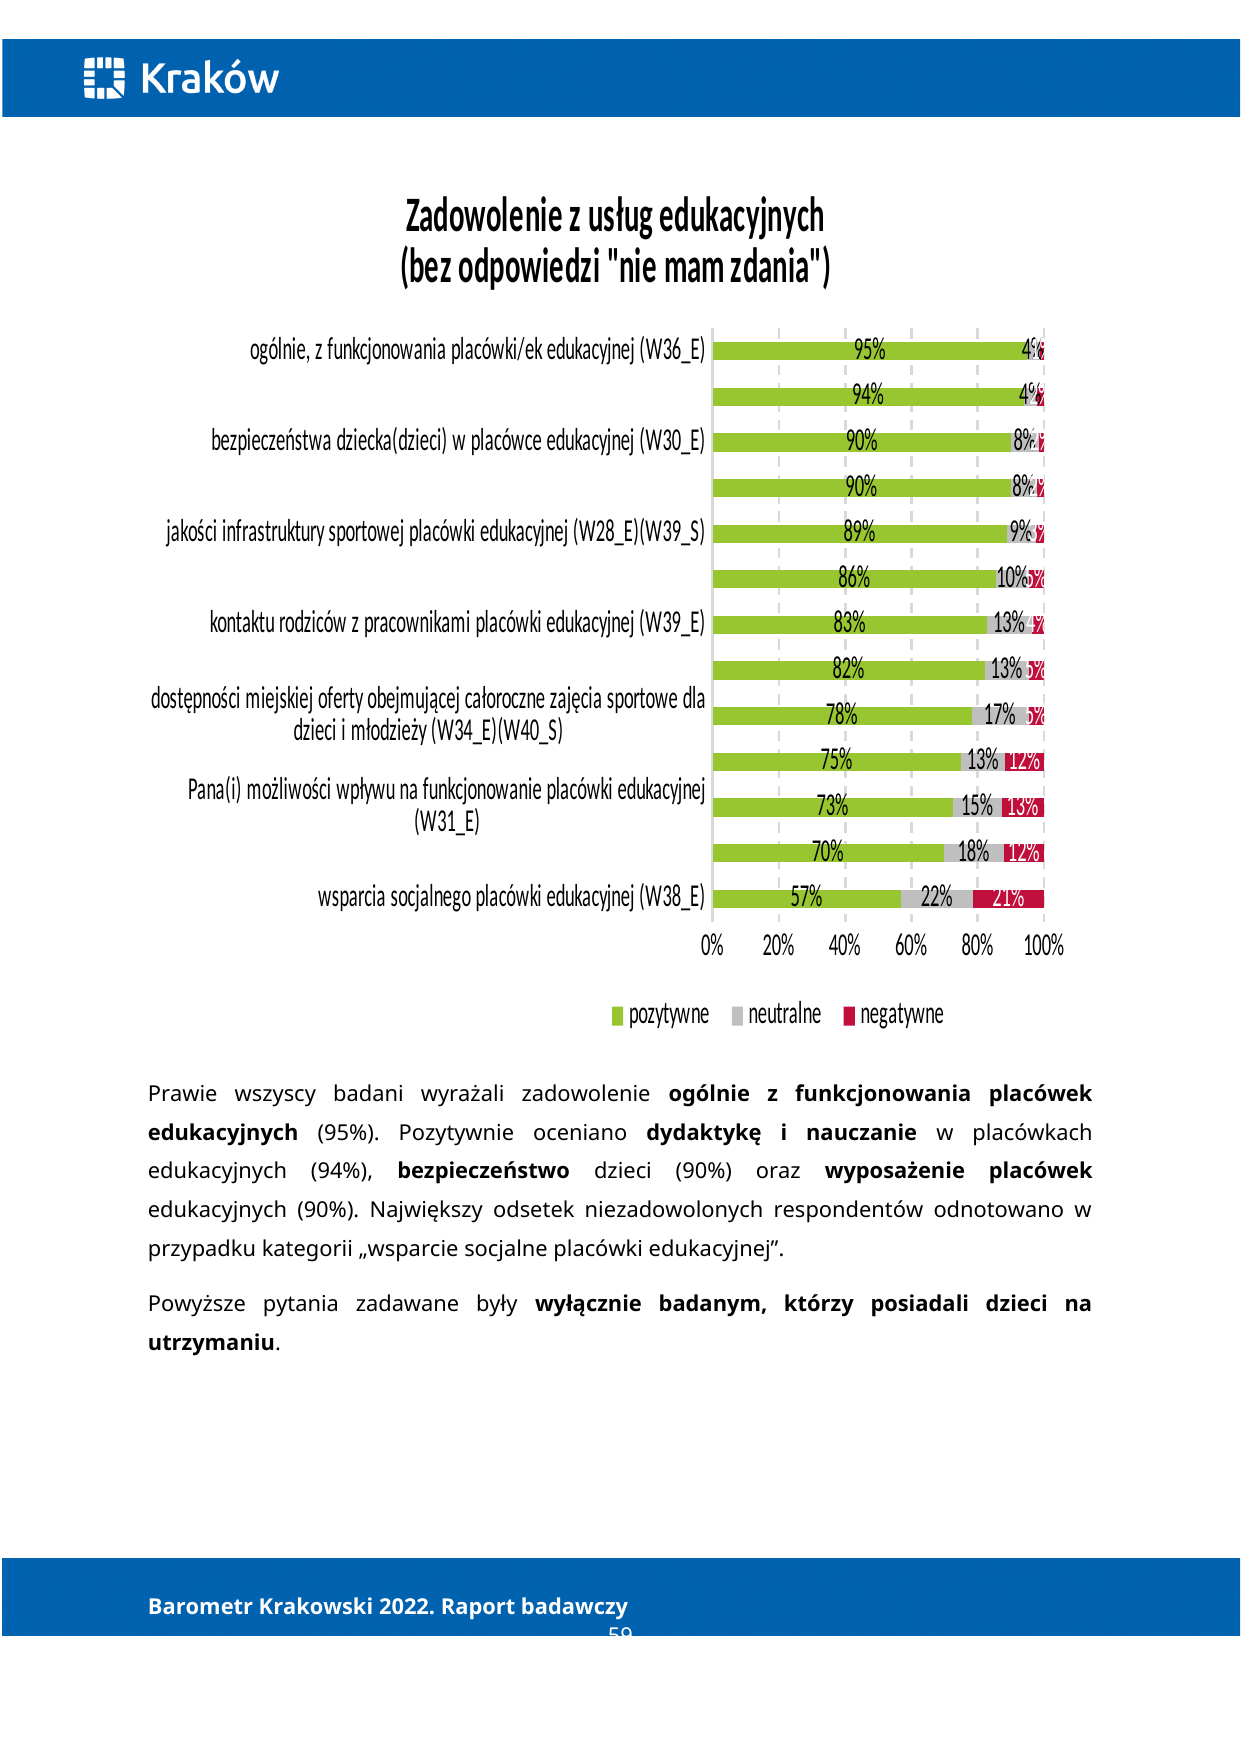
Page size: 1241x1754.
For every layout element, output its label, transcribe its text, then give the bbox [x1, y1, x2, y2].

picture [2, 1558, 1241, 1636]
text Prawie wszyscy badani wyrażali zadowolenie ogólnie z funkcjonowania placówek edukacyjnych (95%). Pozytywnie oceniano dydaktykę i nauczanie w placówkach edukacyjnych (94%), bezpieczeństwo dzieci (90%) oraz wyposażenie placówek edukacyjnych (90%). Największy odsetek niezadowolonych respondentów odnotowano w przypadku kategorii „wsparcie socjalne placówki edukacyjnej”. [148, 1078, 1092, 1262]
text Powyższe pytania zadawane były wyłącznie badanym, którzy posiadali dzieci na utrzymaniu. [148, 1288, 1092, 1356]
picture [2, 39, 1241, 117]
picture [623, 1629, 629, 1636]
